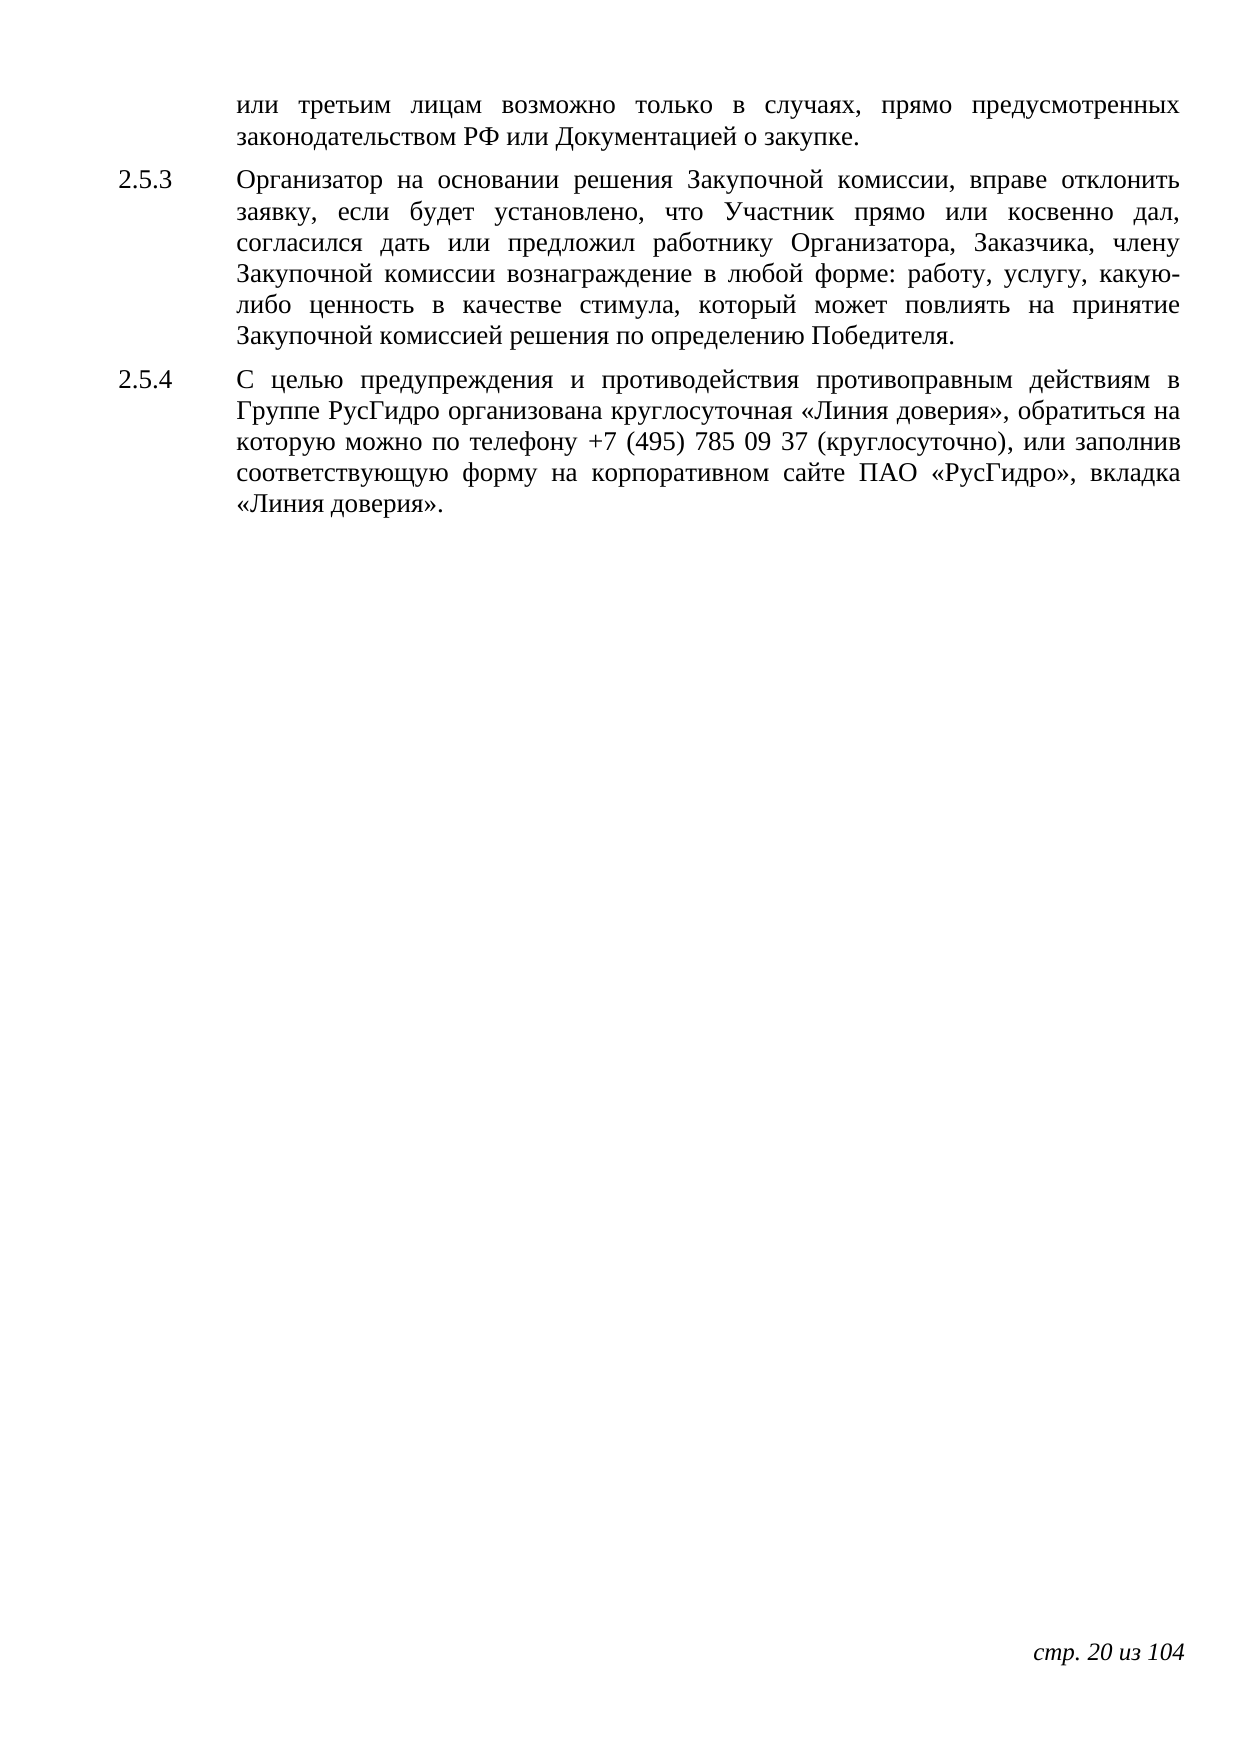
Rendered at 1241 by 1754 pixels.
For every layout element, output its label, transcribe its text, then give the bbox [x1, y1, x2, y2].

text С целью предупреждения и противодействия противоправным действиям в Группе РусГидро организована круглосуточная «Линия доверия», обратиться на которую можно по телефону +7 (495) 785 09 37 (круглосуточно), или заполнив соответствующую форму на корпоративном сайте ПАО «РусГидро», вкладка «Линия доверия». [118, 363, 1181, 518]
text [118, 89, 1181, 151]
text Организатор на основании решения Закупочной комиссии, вправе отклонить заявку, если будет установлено, что Участник прямо или косвенно дал, согласился дать или предложил работнику Организатора, Заказчика, члену Закупочной комиссии вознаграждение в любой форме: работу, услугу, какую-либо ценность в качестве стимула, который может повлиять на принятие Закупочной комиссией решения по определению Победителя. [118, 163, 1181, 350]
